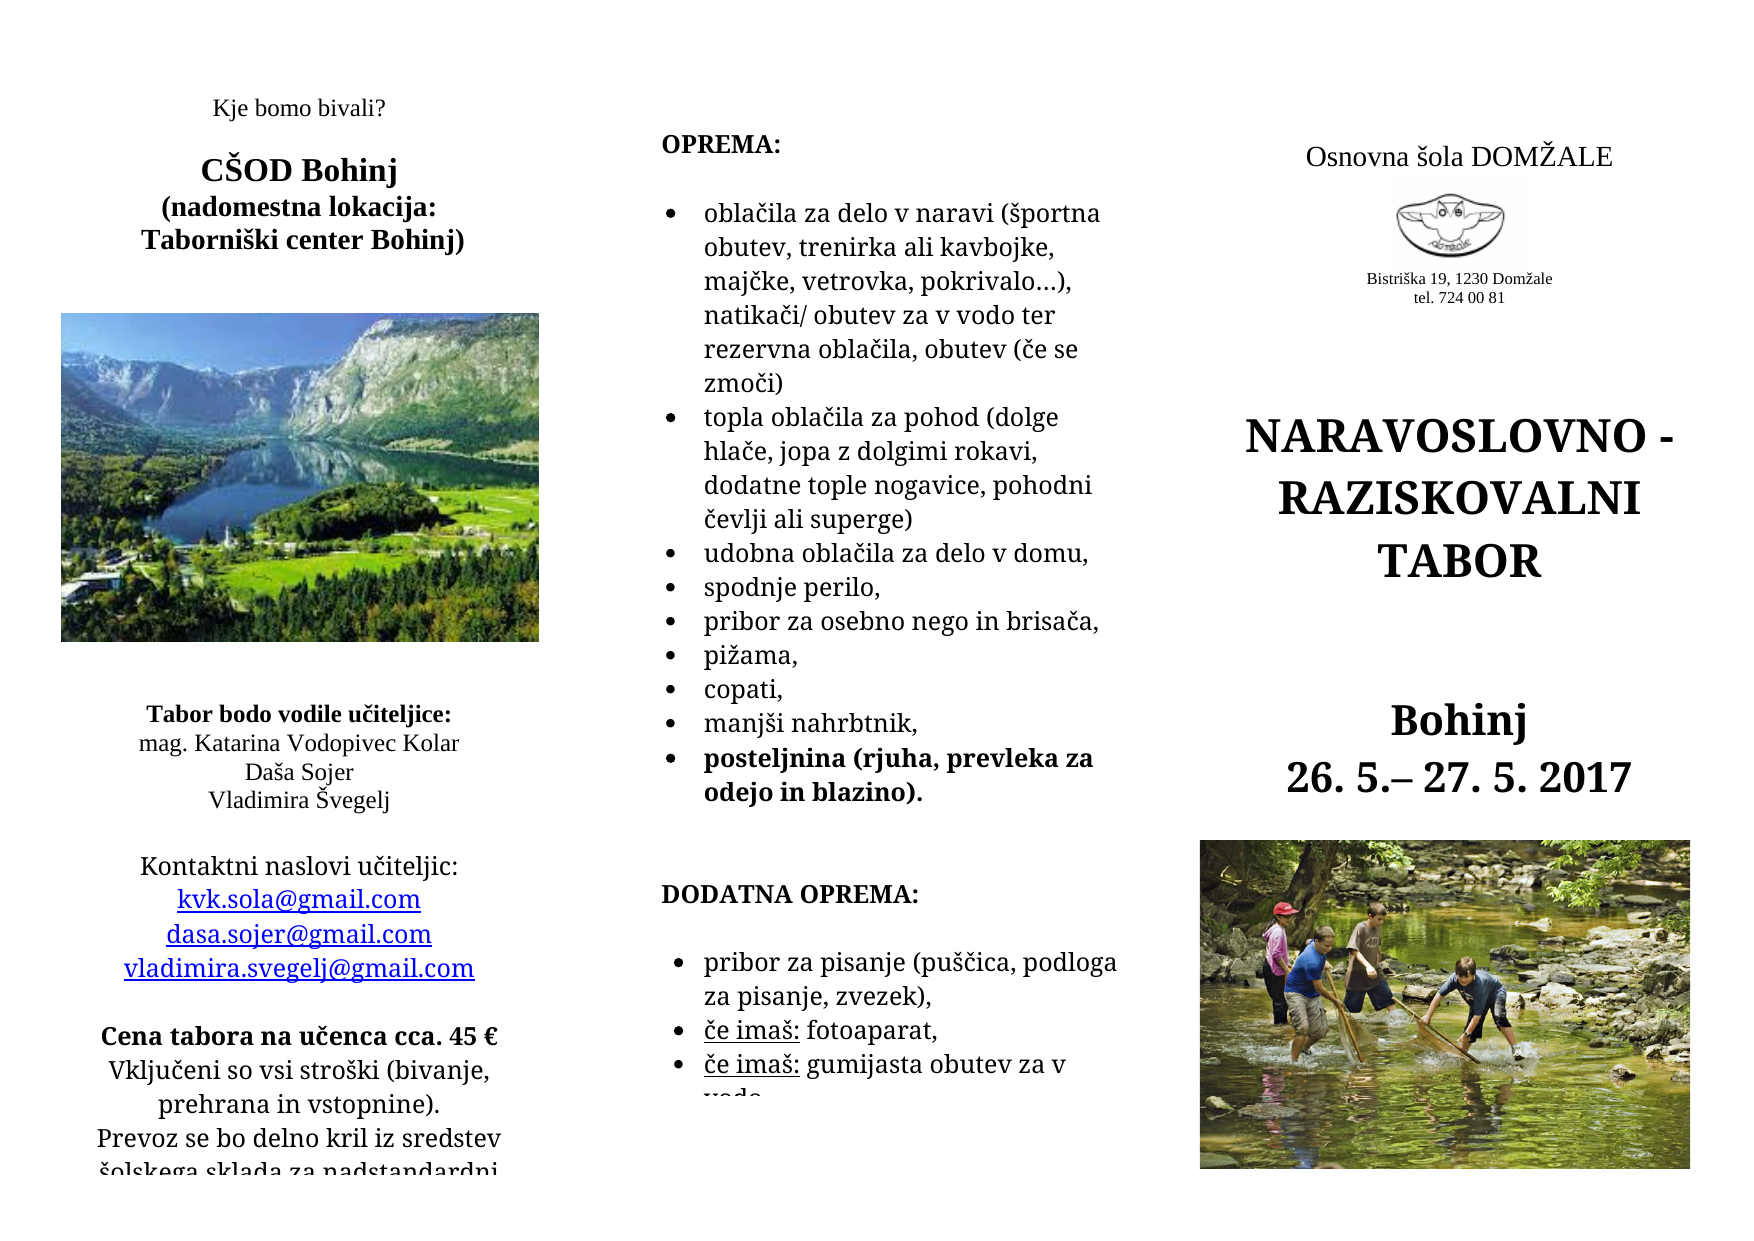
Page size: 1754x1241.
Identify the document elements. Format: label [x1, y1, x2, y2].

table_header [1354, 190, 1473, 1105]
table_header [1236, 190, 1354, 1105]
picture [61, 313, 343, 642]
picture [1199, 840, 1691, 1169]
table_header [1473, 190, 1592, 1105]
table_header [862, 190, 1236, 1105]
table_header [343, 190, 862, 1105]
